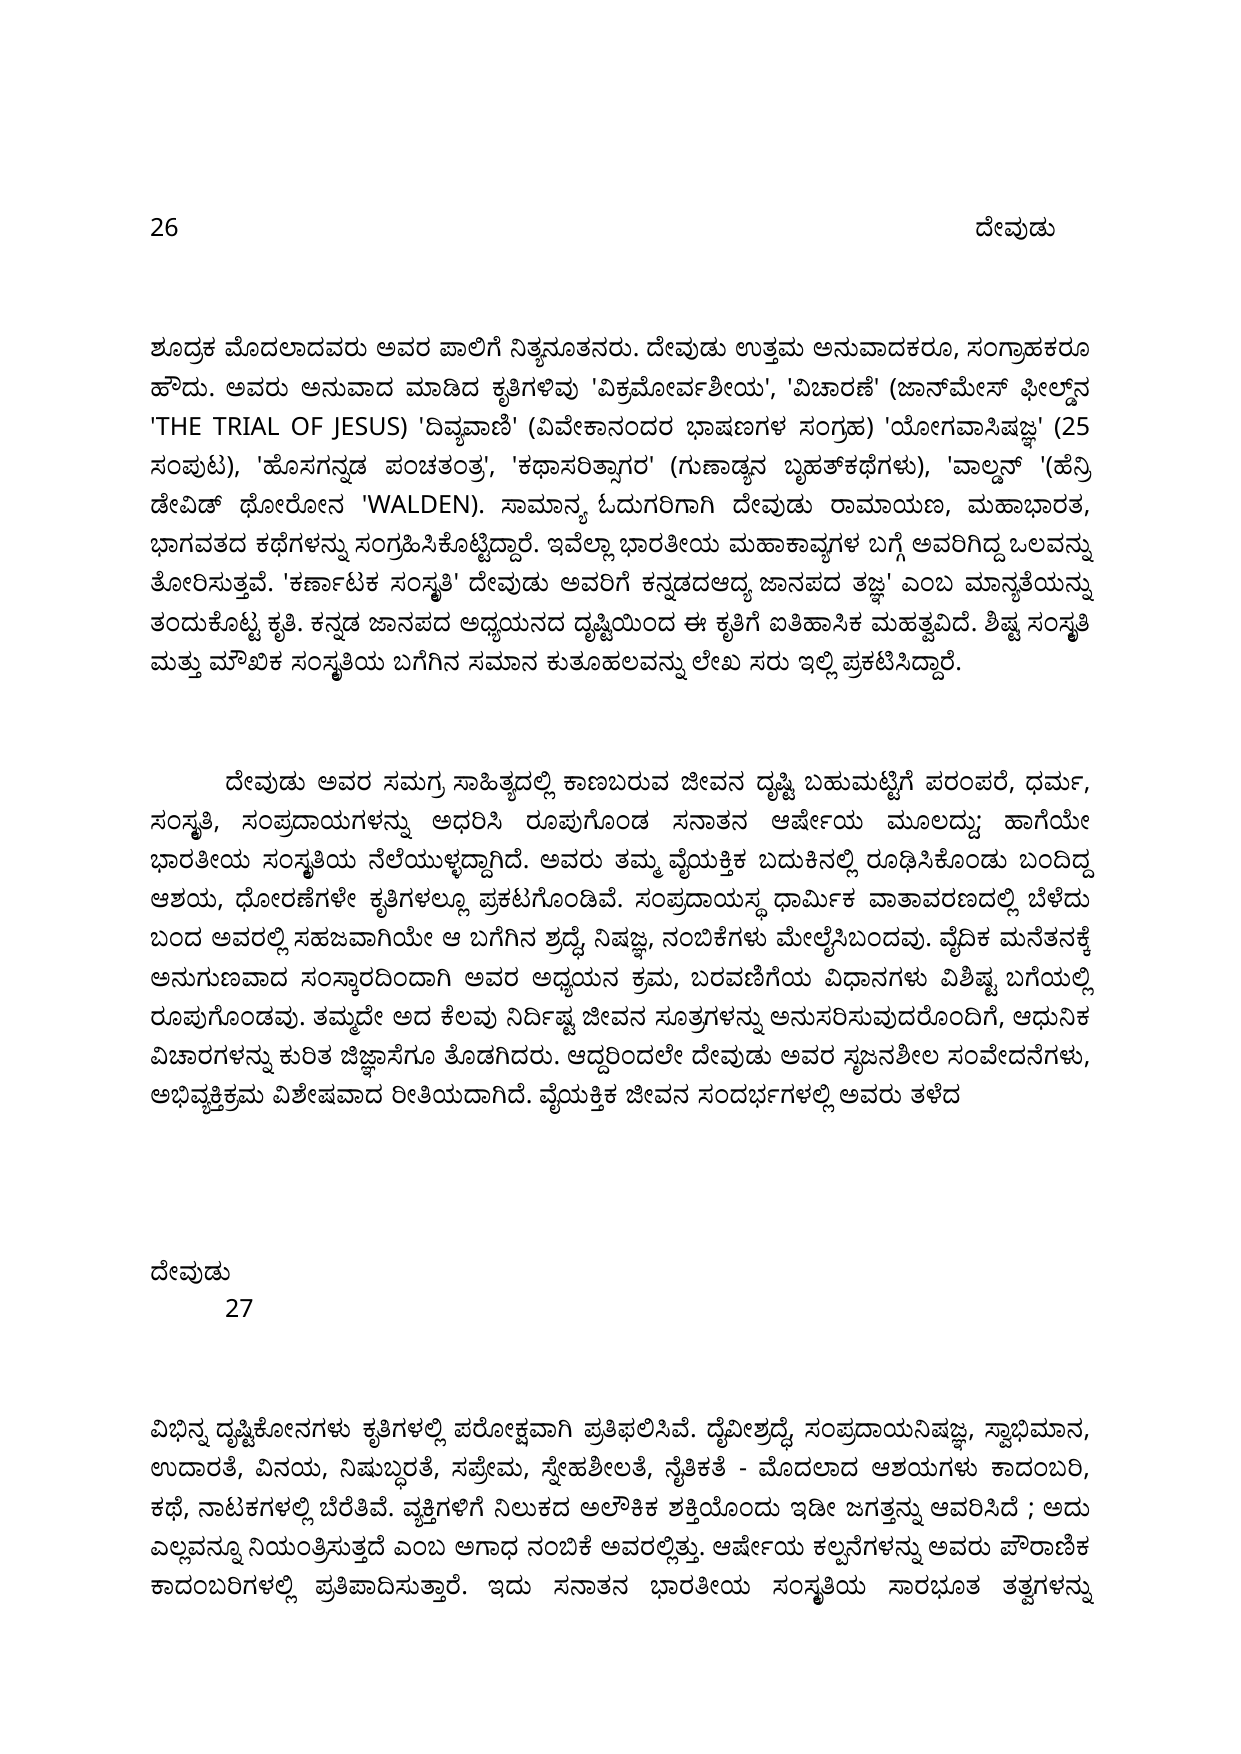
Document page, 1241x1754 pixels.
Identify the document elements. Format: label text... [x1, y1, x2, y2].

text ದೇವುಡು 27 [150, 1257, 1090, 1325]
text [150, 1411, 1090, 1602]
text ಶೂದ್ರಕ ಮೊದಲಾದವರು ಅವರ ಪಾಲಿಗೆ ನಿತ್ಯನೂತನರು. ದೇವುಡು ಉತ್ತಮ ಅನುವಾದಕರೂ, ಸಂಗ್ರಾಹಕರೂ ಹೌದು. ಅವರು ಅನುವಾದ ಮಾಡಿದ ಕೃತಿಗಳಿವು 'ವಿಕ್ರಮೋರ್ವಶೀಯ', 'ವಿಚಾರಣೆ' (ಜಾನ್‌ಮೇಸ್ ಫೀಲ್ಡ್‌ನ 'THE TRIAL OF JESUS) 'ದಿವ್ಯವಾಣಿ' (ವಿವೇಕಾನಂದರ ಭಾಷಣಗಳ ಸಂಗ್ರಹ) 'ಯೋಗವಾಸಿಷಜ್ಞ' (25 ಸಂಪುಟ), 'ಹೊಸಗನ್ನಡ ಪಂಚತಂತ್ರ', 'ಕಥಾಸರಿತ್ಸಾಗರ' (ಗುಣಾಡ್ಯನ ಬೃಹತ್‌ಕಥೆಗಳು), 'ವಾಲ್ಡನ್ '(ಹೆನ್ರಿ ಡೇವಿಡ್ ಥೋರೋನ 'WALDEN). ಸಾಮಾನ್ಯ ಓದುಗರಿಗಾಗಿ ದೇವುಡು ರಾಮಾಯಣ, ಮಹಾಭಾರತ, ಭಾಗವತದ ಕಥೆಗಳನ್ನು ಸಂಗ್ರಹಿಸಿಕೊಟ್ಟಿದ್ದಾರೆ. ಇವೆಲ್ಲಾ ಭಾರತೀಯ ಮಹಾಕಾವ್ಯಗಳ ಬಗ್ಗೆ ಅವರಿಗಿದ್ದ ಒಲವನ್ನು ತೋರಿಸುತ್ತವೆ. 'ಕರ್ಣಾಟಕ ಸಂಸ್ಕೃತಿ' ದೇವುಡು ಅವರಿಗೆ ಕನ್ನಡದಆದ್ಯ ಜಾನಪದ ತಜ್ಞ' ಎಂಬ ಮಾನ್ಯತೆಯನ್ನು ತಂದುಕೊಟ್ಟ ಕೃತಿ. ಕನ್ನಡ ಜಾನಪದ ಅಧ್ಯಯನದ ದೃಷ್ಟಿಯಿಂದ ಈ ಕೃತಿಗೆ ಐತಿಹಾಸಿಕ ಮಹತ್ವವಿದೆ. ಶಿಷ್ಟ ಸಂಸ್ಕೃತಿ ಮತ್ತು ಮೌಖಿಕ ಸಂಸ್ಕೃತಿಯ ಬಗೆಗಿನ ಸಮಾನ ಕುತೂಹಲವನ್ನು ಲೇಖ ಸರು ಇಲ್ಲಿ ಪ್ರಕಟಿಸಿದ್ದಾರೆ. [150, 330, 1090, 677]
text 26 ದೇವುಡು [150, 210, 1090, 244]
text ದೇವುಡು ಅವರ ಸಮಗ್ರ ಸಾಹಿತ್ಯದಲ್ಲಿ ಕಾಣಬರುವ ಜೀವನ ದೃಷ್ಟಿ ಬಹುಮಟ್ಟಿಗೆ ಪರಂಪರೆ, ಧರ್ಮ, ಸಂಸ್ಕೃತಿ, ಸಂಪ್ರದಾಯಗಳನ್ನು ಅಧರಿಸಿ ರೂಪುಗೊಂಡ ಸನಾತನ ಆರ್ಷೇಯ ಮೂಲದ್ದು; ಹಾಗೆಯೇ ಭಾರತೀಯ ಸಂಸ್ಕೃತಿಯ ನೆಲೆಯುಳ್ಳದ್ದಾಗಿದೆ. ಅವರು ತಮ್ಮ ವೈಯಕ್ತಿಕ ಬದುಕಿನಲ್ಲಿ ರೂಢಿಸಿಕೊಂಡು ಬಂದಿದ್ದ ಆಶಯ, ಧೋರಣೆಗಳೇ ಕೃತಿಗಳಲ್ಲೂ ಪ್ರಕಟಗೊಂಡಿವೆ. ಸಂಪ್ರದಾಯಸ್ಥ ಧಾರ್ಮಿಕ ವಾತಾವರಣದಲ್ಲಿ ಬೆಳೆದು ಬಂದ ಅವರಲ್ಲಿ ಸಹಜವಾಗಿಯೇ ಆ ಬಗೆಗಿನ ಶ್ರದ್ಧೆ, ನಿಷಜ್ಞ, ನಂಬಿಕೆಗಳು ಮೇಲೈಸಿಬಂದವು. ವೈದಿಕ ಮನೆತನಕ್ಕೆ ಅನುಗುಣವಾದ ಸಂಸ್ಕಾರದಿಂದಾಗಿ ಅವರ ಅಧ್ಯಯನ ಕ್ರಮ, ಬರವಣಿಗೆಯ ವಿಧಾನಗಳು ವಿಶಿಷ್ಟ ಬಗೆಯಲ್ಲಿ ರೂಪುಗೊಂಡವು. ತಮ್ಮದೇ ಅದ ಕೆಲವು ನಿರ್ದಿಷ್ಟ ಜೀವನ ಸೂತ್ರಗಳನ್ನು ಅನುಸರಿಸುವುದರೊಂದಿಗೆ, ಆಧುನಿಕ ವಿಚಾರಗಳನ್ನು ಕುರಿತ ಜಿಜ್ಞಾಸೆಗೂ ತೊಡಗಿದರು. ಆದ್ದರಿಂದಲೇ ದೇವುಡು ಅವರ ಸೃಜನಶೀಲ ಸಂವೇದನೆಗಳು, ಅಭಿವ್ಯಕ್ತಿಕ್ರಮ ವಿಶೇಷವಾದ ರೀತಿಯದಾಗಿದೆ. ವೈಯಕ್ತಿಕ ಜೀವನ ಸಂದರ್ಭಗಳಲ್ಲಿ ಅವರು ತಳೆದ [150, 763, 1090, 1111]
